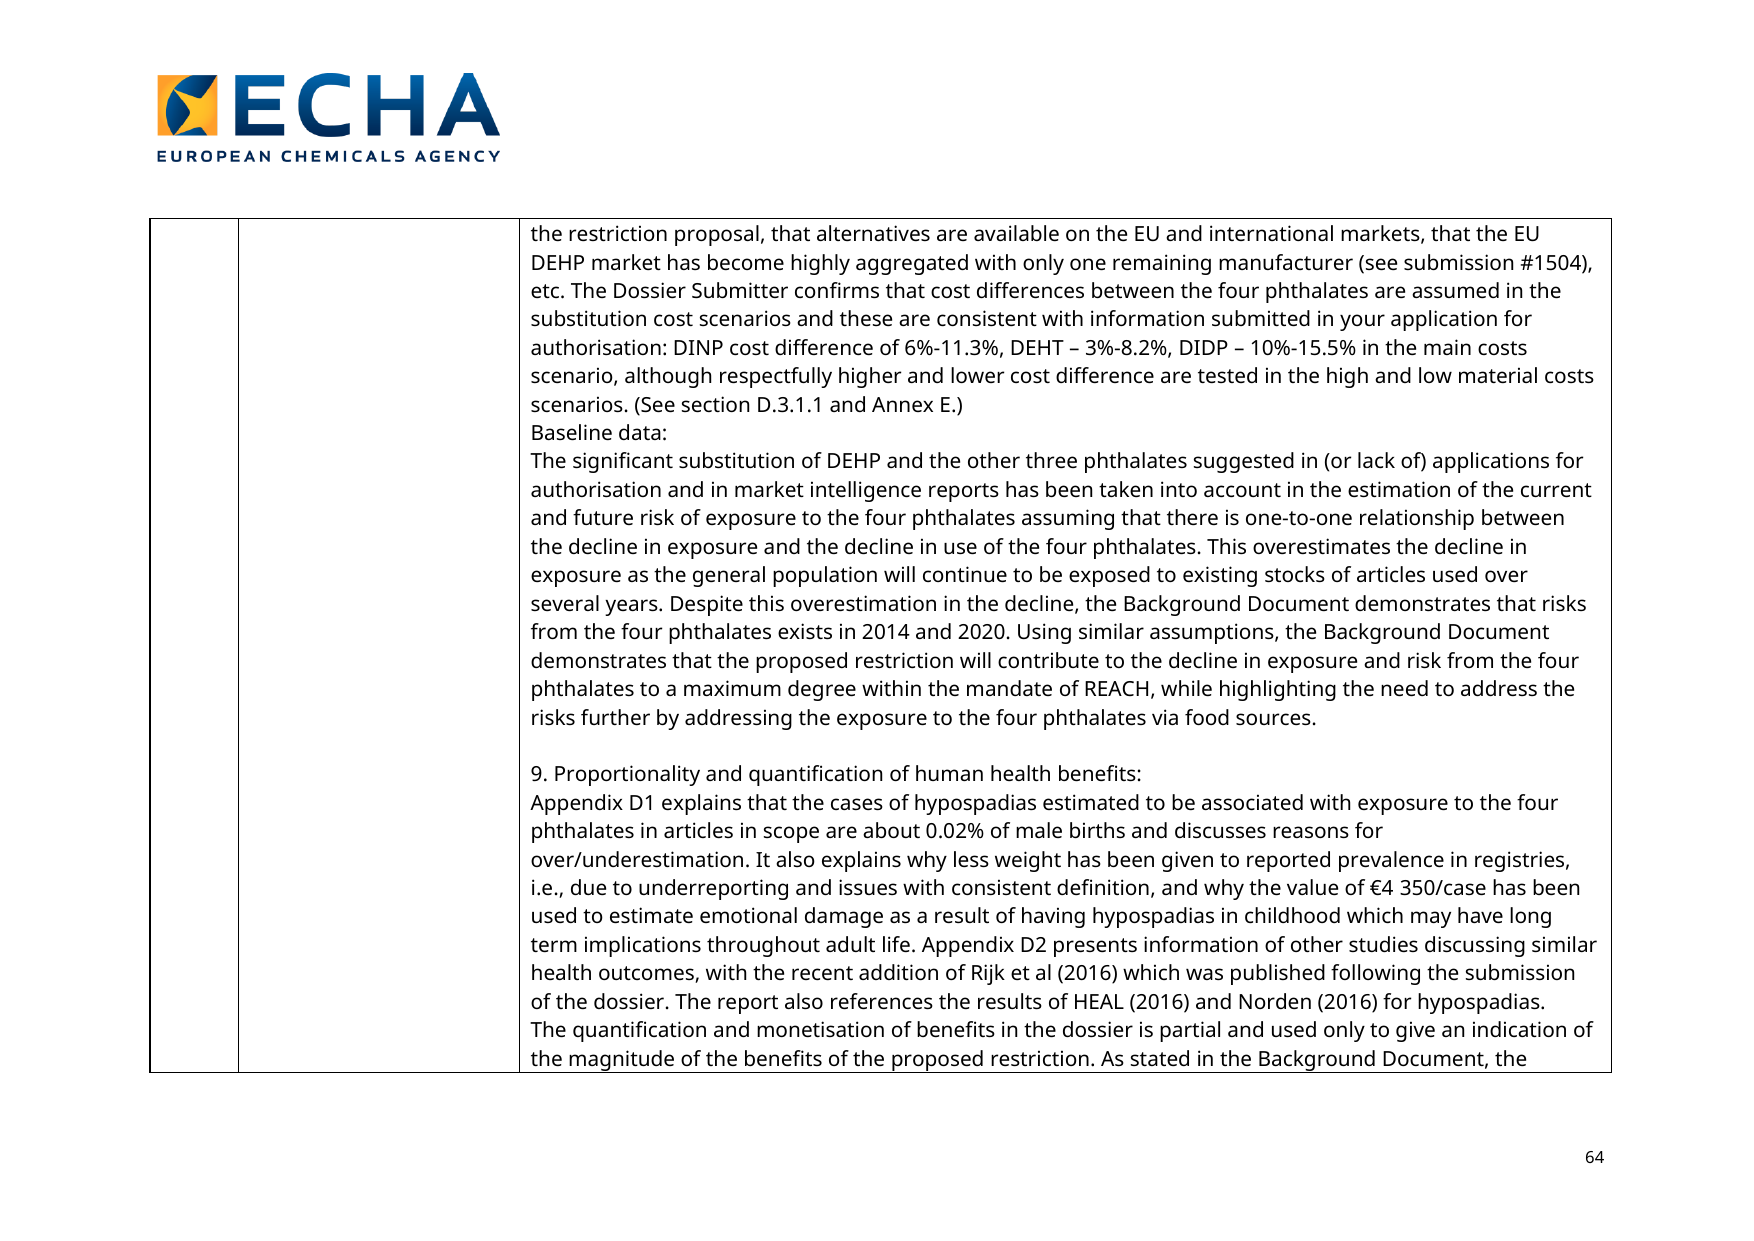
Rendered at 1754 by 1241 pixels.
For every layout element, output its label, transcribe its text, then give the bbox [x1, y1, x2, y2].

picture [157, 73, 500, 162]
